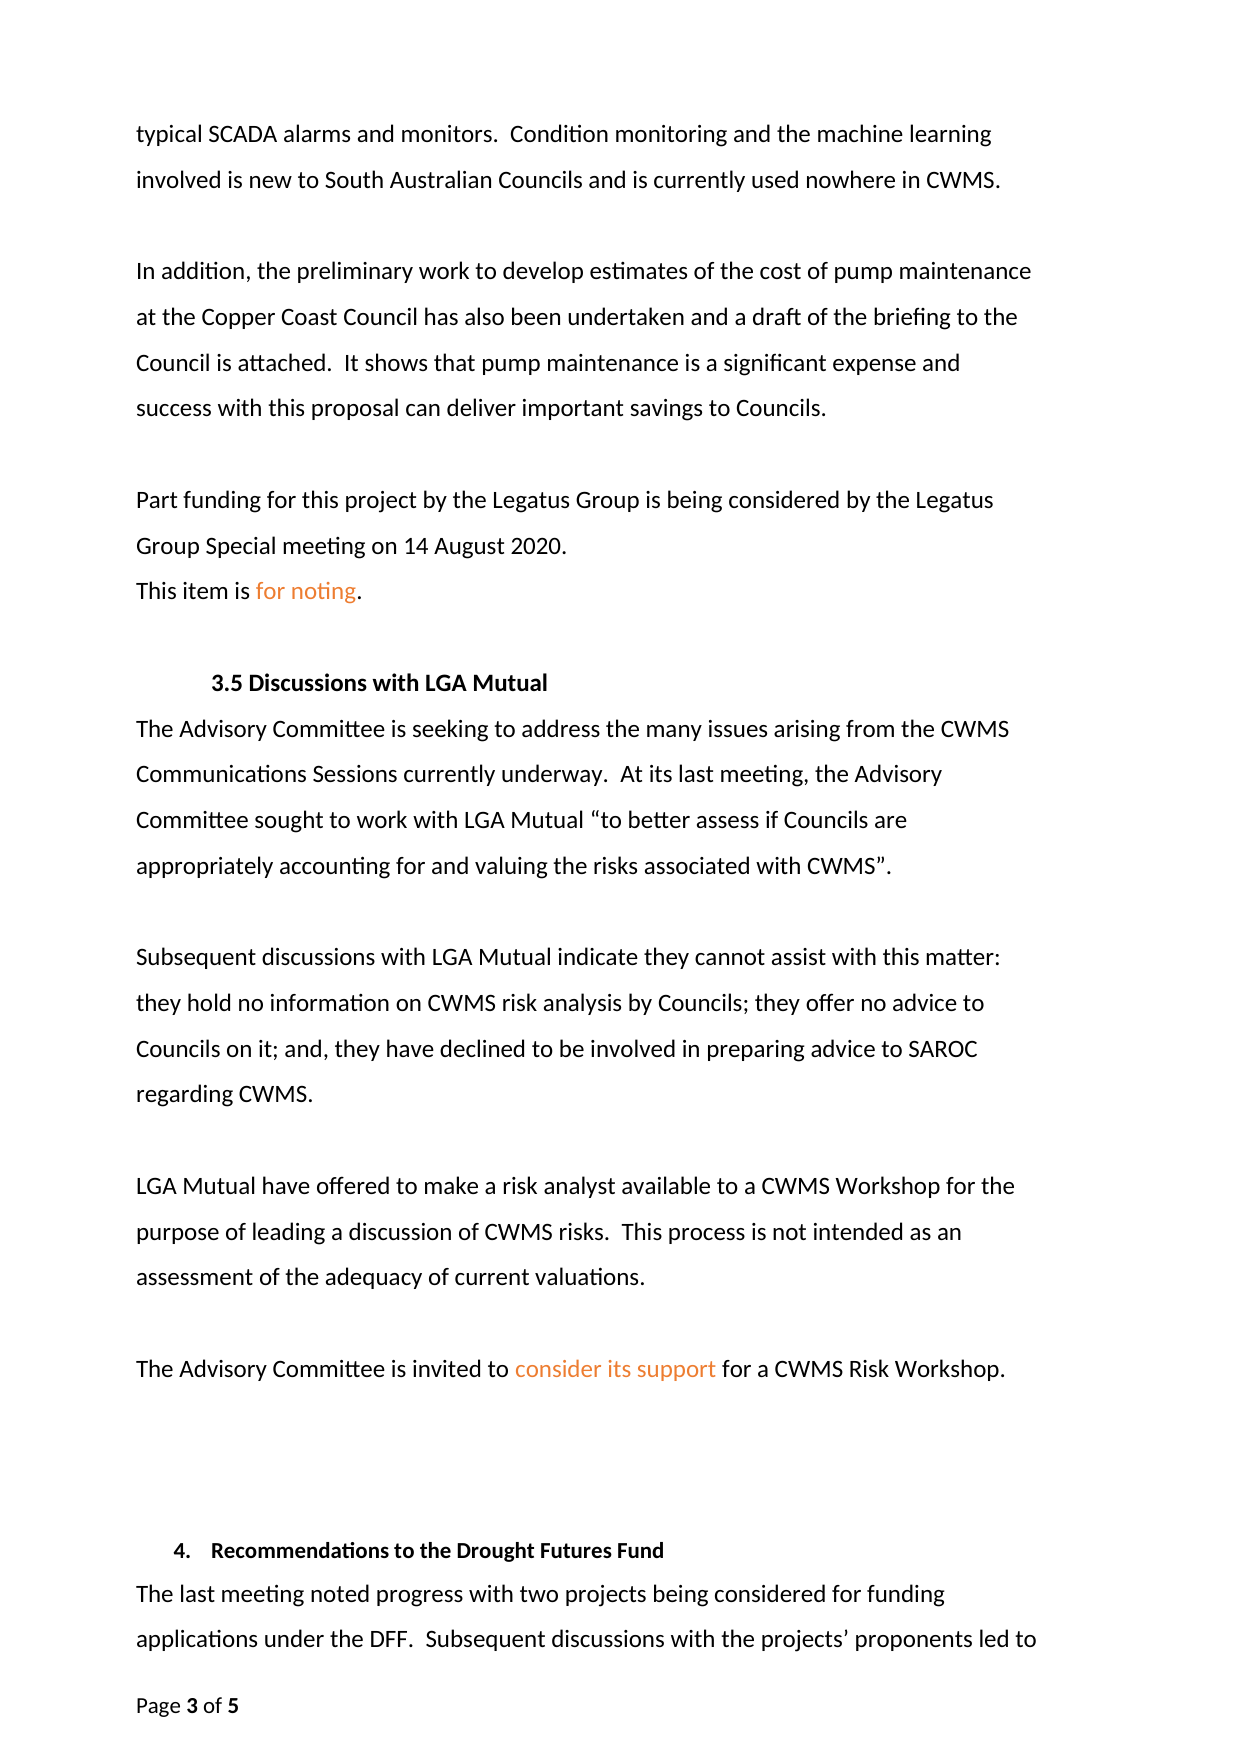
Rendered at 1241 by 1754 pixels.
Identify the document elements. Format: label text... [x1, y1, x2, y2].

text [136, 1578, 1042, 1654]
text In addition, the preliminary work to develop estimates of the cost of pump maintenance at the Copper Coast Council has also been undertaken and a draft of the briefing to the Council is attached. It shows that pump maintenance is a significant expense and success with this proposal can deliver important savings to Councils. [136, 255, 1042, 423]
text LGA Mutual have offered to make a risk analyst available to a CWMS Workshop for the purpose of leading a discussion of CWMS risks. This process is not intended as an assessment of the adequacy of current valuations. [136, 1170, 1042, 1292]
text Part funding for this project by the Legatus Group is being considered by the Legatus Group Special meeting on 14 August 2020. [136, 484, 1042, 560]
text The Advisory Committee is seeking to address the many issues arising from the CWMS Communications Sessions currently underway. At its last meeting, the Advisory Committee sought to work with LGA Mutual “to better assess if Councils are appropriately accounting for and valuing the risks associated with CWMS”. [136, 713, 1042, 880]
list Discussions with LGA Mutual [211, 667, 1042, 697]
list Recommendations to the Drought Futures Fund [173, 1536, 1042, 1564]
text The Advisory Committee is invited to consider its support for a CWMS Risk Workshop. [136, 1353, 1042, 1383]
text This item is for noting. [136, 576, 1042, 606]
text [136, 118, 1042, 194]
text Subsequent discussions with LGA Mutual indicate they cannot assist with this matter: they hold no information on CWMS risk analysis by Councils; they offer no advice to Councils on it; and, they have declined to be involved in preparing advice to SAROC regarding CWMS. [136, 941, 1042, 1109]
